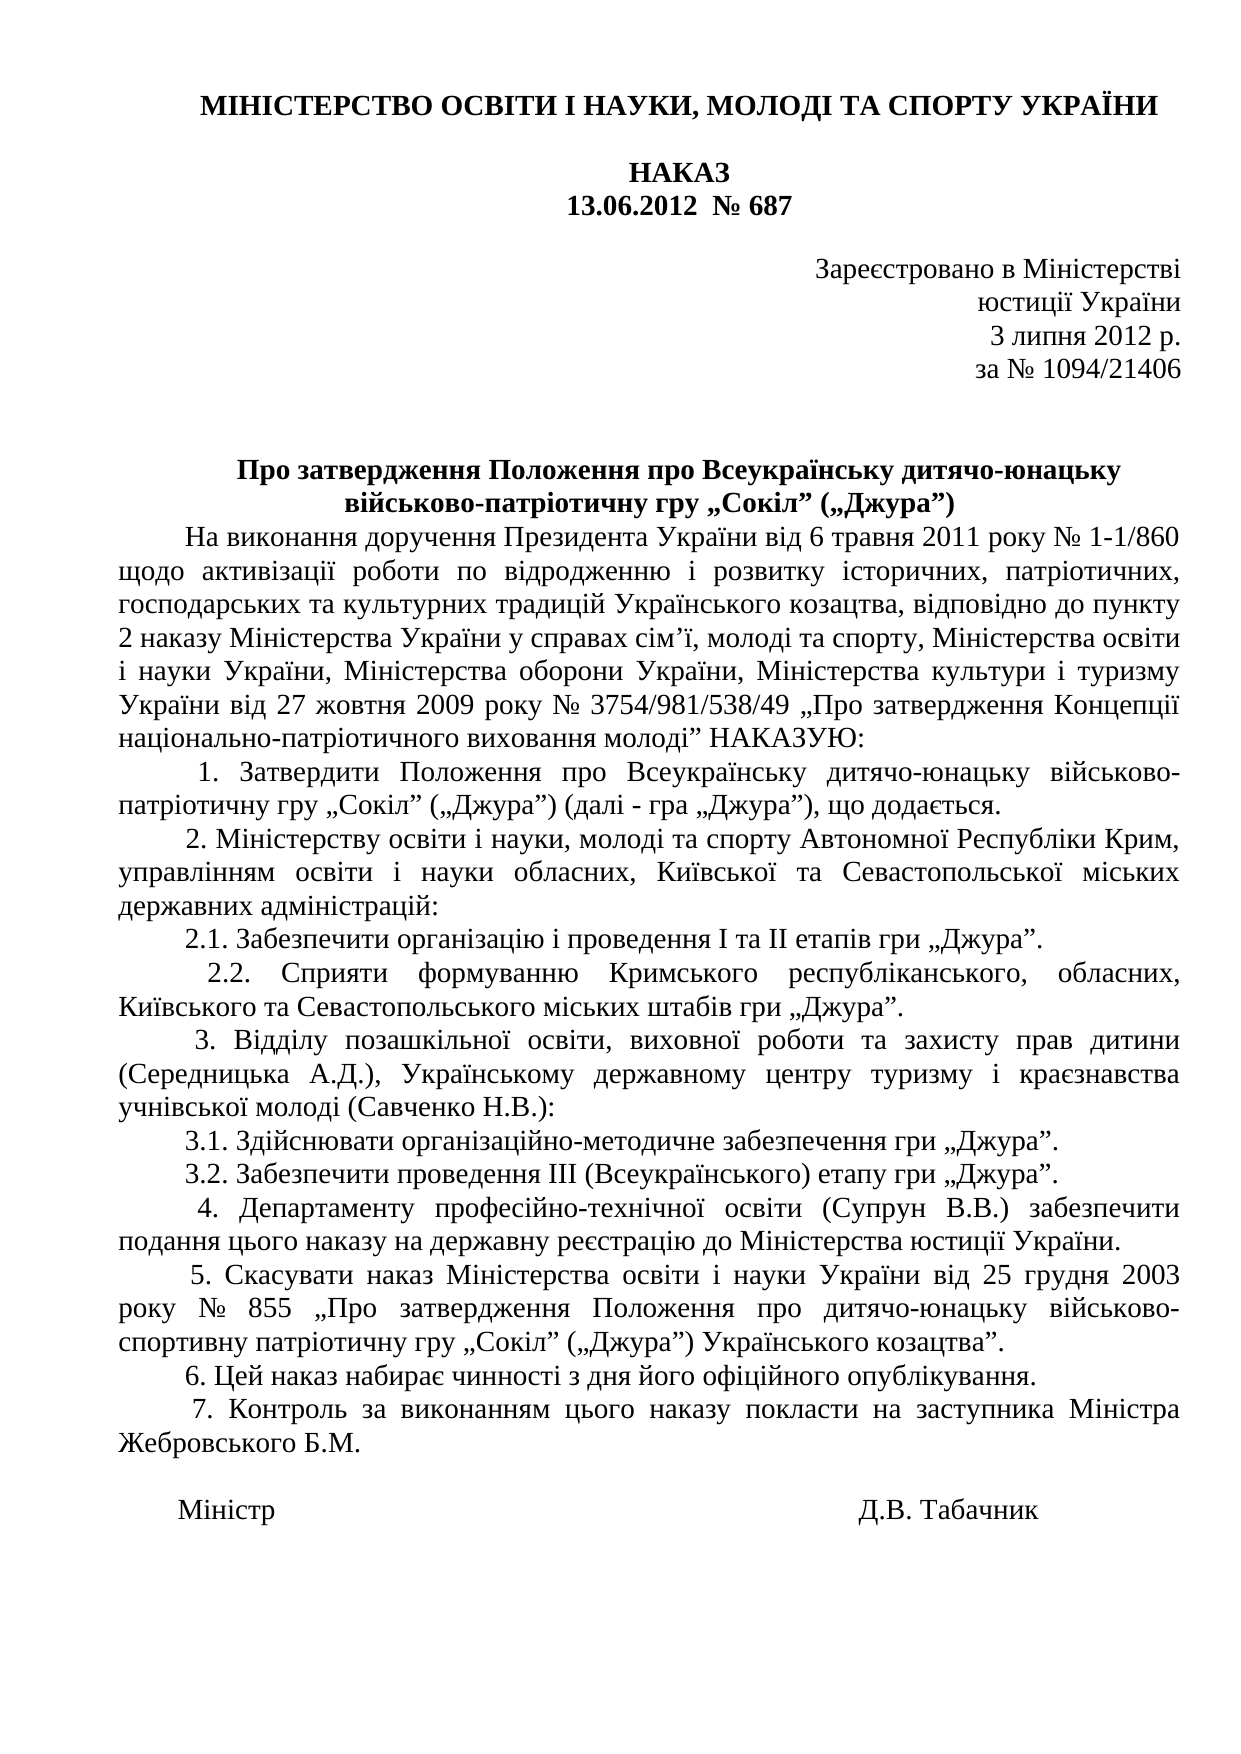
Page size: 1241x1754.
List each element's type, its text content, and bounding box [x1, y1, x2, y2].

text 6. Цей наказ набирає чинності з дня його офіційного опублікування. [118, 1358, 1181, 1391]
text НАКАЗ [118, 155, 1181, 188]
text 13.06.2012 № 687 [118, 188, 1181, 222]
text Про затвердження Положення про Всеукраїнську дитячо-юнацьку військово-патріотичну гру „Сокіл” („Джура”) [118, 452, 1181, 519]
text 3.2. Забезпечити проведення III (Всеукраїнського) етапу гри „Джура”. [118, 1156, 1181, 1190]
text 3.1. Здійснювати організаційно-методичне забезпечення гри „Джура”. [118, 1123, 1181, 1156]
text 7. Контроль за виконанням цього наказу покласти на заступника Міністра Жебровського Б.М. [118, 1391, 1181, 1458]
text 5. Скасувати наказ Міністерства освіти і науки України від 25 грудня 2003 року № 855 „Про затвердження Положення про дитячо-юнацьку військово-спортивну патріотичну гру „Сокіл” („Джура”) Українського козацтва”. [118, 1257, 1181, 1358]
text МІНІСТЕРСТВО ОСВІТИ І НАУКИ, МОЛОДІ ТА СПОРТУ УКРАЇНИ [118, 88, 1181, 121]
text 2. Міністерству освіти і науки, молоді та спорту Автономної Республіки Крим, управлінням освіти і науки обласних, Київської та Севастопольської міських державних адміністрацій: [118, 821, 1181, 922]
text 2.2. Сприяти формуванню Кримського республіканського, обласних, Київського та Севастопольського міських штабів гри „Джура”. [118, 955, 1181, 1022]
text юстиції України [118, 284, 1181, 318]
text 3. Відділу позашкільної освіти, виховної роботи та захисту прав дитини (Середницька А.Д.), Українському державному центру туризму і краєзнавства учнівської молоді (Савченко Н.В.): [118, 1022, 1181, 1123]
text 4. Департаменту професійно-технічної освіти (Супрун В.В.) забезпечити подання цього наказу на державну реєстрацію до Міністерства юстиції України. [118, 1190, 1181, 1257]
text за № 1094/21406 [118, 351, 1181, 385]
text 3 липня 2012 р. [118, 318, 1181, 351]
text 1. Затвердити Положення про Всеукраїнську дитячо-юнацьку військово-патріотичну гру „Сокіл” („Джура”) (далі - гра „Джура”), що додається. [118, 754, 1181, 821]
text Міністр Д.В. Табачник [118, 1492, 1181, 1525]
text Зареєстровано в Міністерстві [118, 251, 1181, 284]
text На виконання доручення Президента України від 6 травня 2011 року № 1-1/860 щодо активізації роботи по відродженню і розвитку історичних, патріотичних, господарських та культурних традицій Українського козацтва, відповідно до пункту 2 наказу Міністерства України у справах сім’ї, молоді та спорту, Міністерства освіти і науки України, Міністерства оборони України, Міністерства культури і туризму України від 27 жовтня 2009 року № 3754/981/538/49 „Про затвердження Концепції національно-патріотичного виховання молоді” НАКАЗУЮ: [118, 519, 1181, 754]
text 2.1. Забезпечити організацію і проведення I та II етапів гри „Джура”. [118, 922, 1181, 955]
